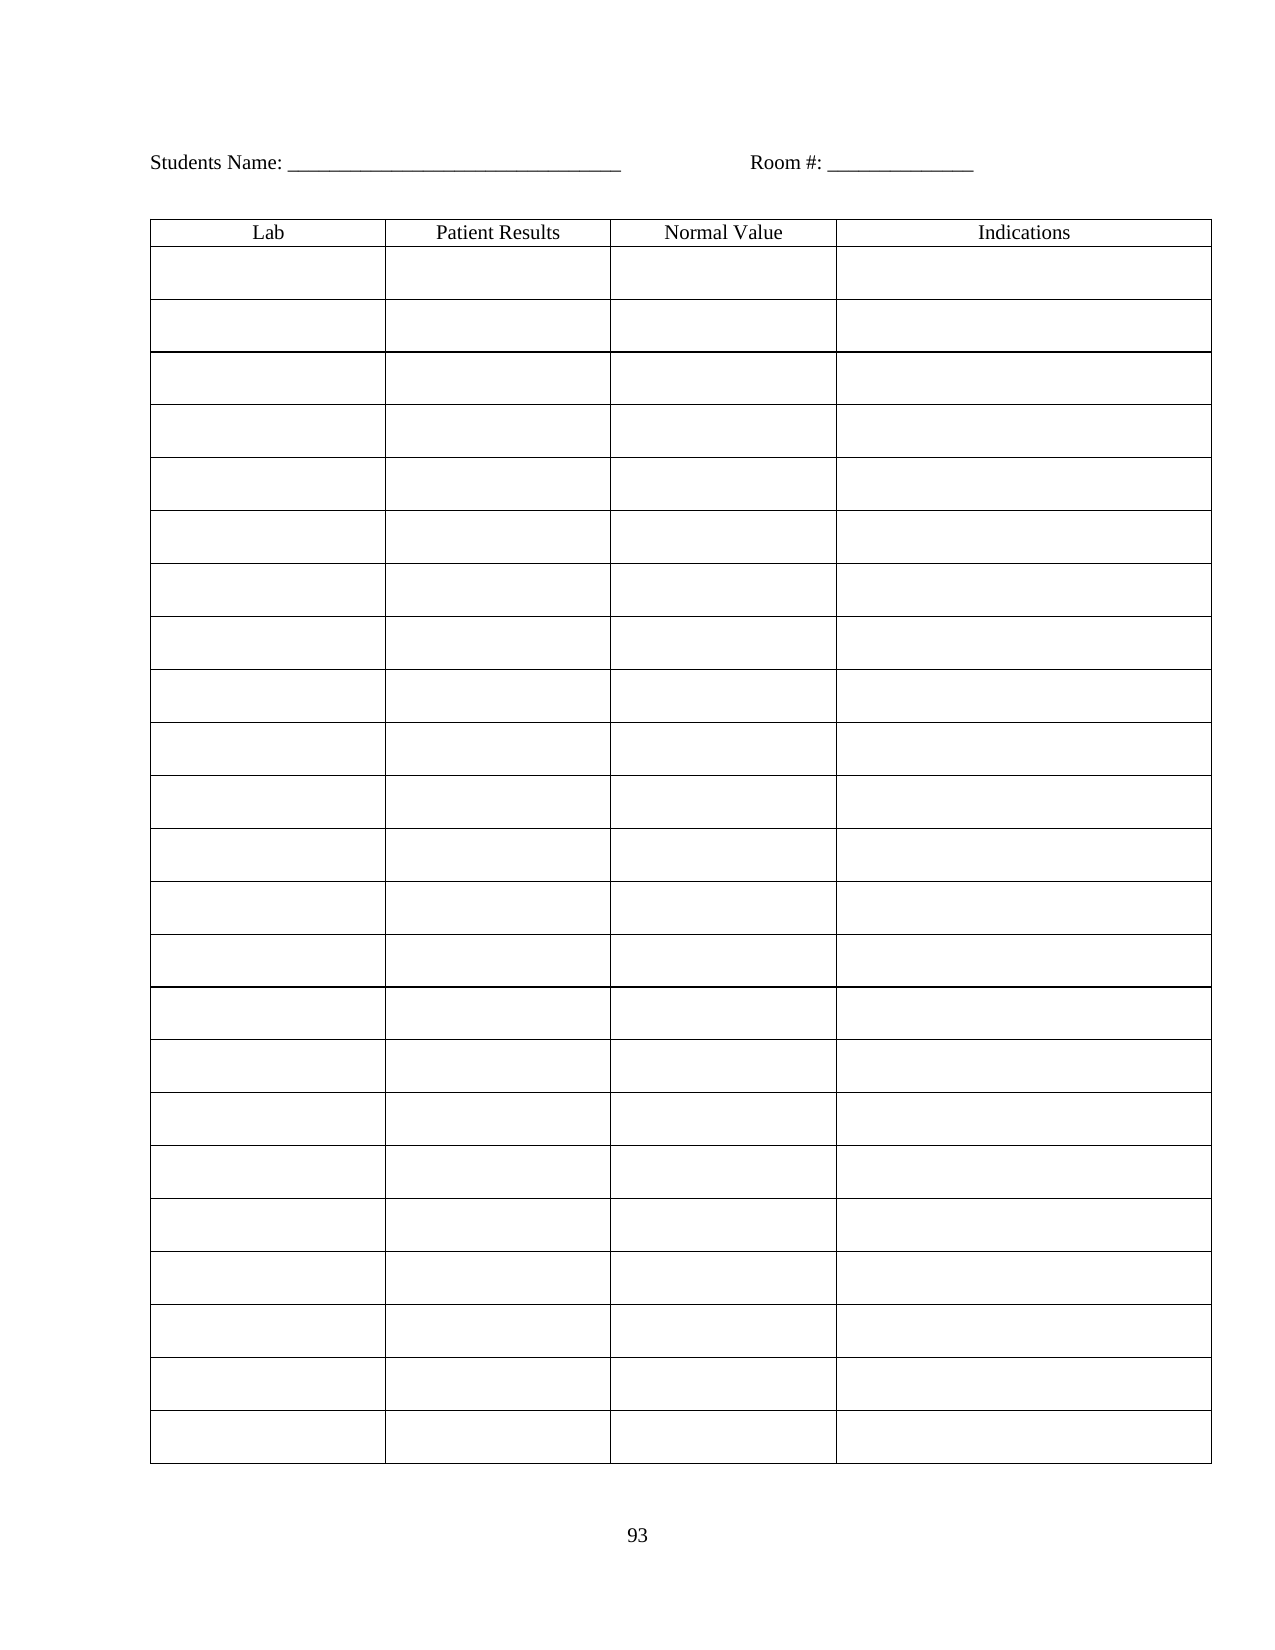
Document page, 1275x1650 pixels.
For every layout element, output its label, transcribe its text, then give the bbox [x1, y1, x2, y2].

table_cell [611, 829, 836, 881]
text Students Name: ________________________________ Room #: ______________ [150, 150, 1125, 174]
table_cell [837, 935, 1211, 986]
table_cell [837, 1411, 1211, 1463]
table_cell [151, 247, 385, 298]
table_cell [386, 1411, 610, 1463]
table_cell [151, 405, 385, 457]
table_cell [837, 458, 1211, 510]
table_cell [151, 670, 385, 722]
table_cell [837, 564, 1211, 616]
table_cell [611, 247, 836, 298]
table_cell [837, 723, 1211, 775]
table_cell [151, 300, 385, 351]
table_header Patient Results [386, 220, 610, 246]
table_cell [386, 776, 610, 828]
table_cell [151, 1093, 385, 1145]
table_cell [837, 1305, 1211, 1357]
table_cell [386, 511, 610, 563]
table_cell [151, 776, 385, 828]
table_cell [837, 1040, 1211, 1092]
table_cell [151, 1411, 385, 1463]
table_cell [151, 988, 385, 1039]
table_cell [611, 935, 836, 986]
table_cell [151, 1199, 385, 1251]
table_cell [151, 882, 385, 933]
table_cell [611, 882, 836, 933]
table_cell [386, 1040, 610, 1092]
table_cell [611, 458, 836, 510]
table_cell [386, 829, 610, 881]
table_cell [837, 300, 1211, 351]
table_cell [837, 1146, 1211, 1198]
table_cell [386, 1093, 610, 1145]
table_cell [151, 511, 385, 563]
table_cell [386, 935, 610, 986]
table_header Lab [151, 220, 385, 246]
table_cell [386, 1146, 610, 1198]
table_cell [837, 247, 1211, 298]
table_cell [611, 1199, 836, 1251]
table_header Normal Value [611, 220, 836, 246]
table_cell [386, 353, 610, 404]
table_cell [386, 300, 610, 351]
table_cell [611, 1411, 836, 1463]
table_cell [837, 776, 1211, 828]
table_cell [151, 1358, 385, 1410]
table_cell [837, 353, 1211, 404]
table_cell [386, 617, 610, 669]
table_cell [837, 1199, 1211, 1251]
table_cell [151, 353, 385, 404]
table_cell [611, 1358, 836, 1410]
table_header Indications [837, 220, 1211, 246]
table_cell [837, 405, 1211, 457]
table_cell [611, 353, 836, 404]
table_cell [611, 1146, 836, 1198]
table_cell [386, 247, 610, 298]
table_cell [151, 458, 385, 510]
table_cell [151, 564, 385, 616]
table_cell [837, 988, 1211, 1039]
table_cell [611, 564, 836, 616]
table_cell [386, 1358, 610, 1410]
table_cell [611, 776, 836, 828]
table_cell [386, 1252, 610, 1304]
table_cell [386, 882, 610, 933]
table_cell [151, 1146, 385, 1198]
table_cell [151, 723, 385, 775]
table_cell [611, 1093, 836, 1145]
table_cell [151, 1252, 385, 1304]
table_cell [386, 564, 610, 616]
table_cell [837, 1093, 1211, 1145]
table_cell [611, 300, 836, 351]
table_cell [837, 670, 1211, 722]
table_cell [611, 405, 836, 457]
table_cell [611, 1305, 836, 1357]
table_cell [837, 1252, 1211, 1304]
table_cell [386, 405, 610, 457]
table_cell [386, 988, 610, 1039]
table_cell [837, 1358, 1211, 1410]
table_cell [151, 935, 385, 986]
table_cell [837, 882, 1211, 933]
table_cell [386, 670, 610, 722]
table_cell [151, 829, 385, 881]
table_cell [837, 511, 1211, 563]
table_cell [611, 988, 836, 1039]
table_cell [837, 617, 1211, 669]
table_cell [386, 1305, 610, 1357]
table_cell [151, 617, 385, 669]
table_cell [151, 1040, 385, 1092]
table_cell [151, 1305, 385, 1357]
table_cell [611, 617, 836, 669]
table_cell [386, 458, 610, 510]
table_cell [837, 829, 1211, 881]
table_cell [611, 511, 836, 563]
table_cell [611, 723, 836, 775]
table_cell [386, 1199, 610, 1251]
table_cell [611, 670, 836, 722]
table_cell [611, 1040, 836, 1092]
table_cell [611, 1252, 836, 1304]
table_cell [386, 723, 610, 775]
